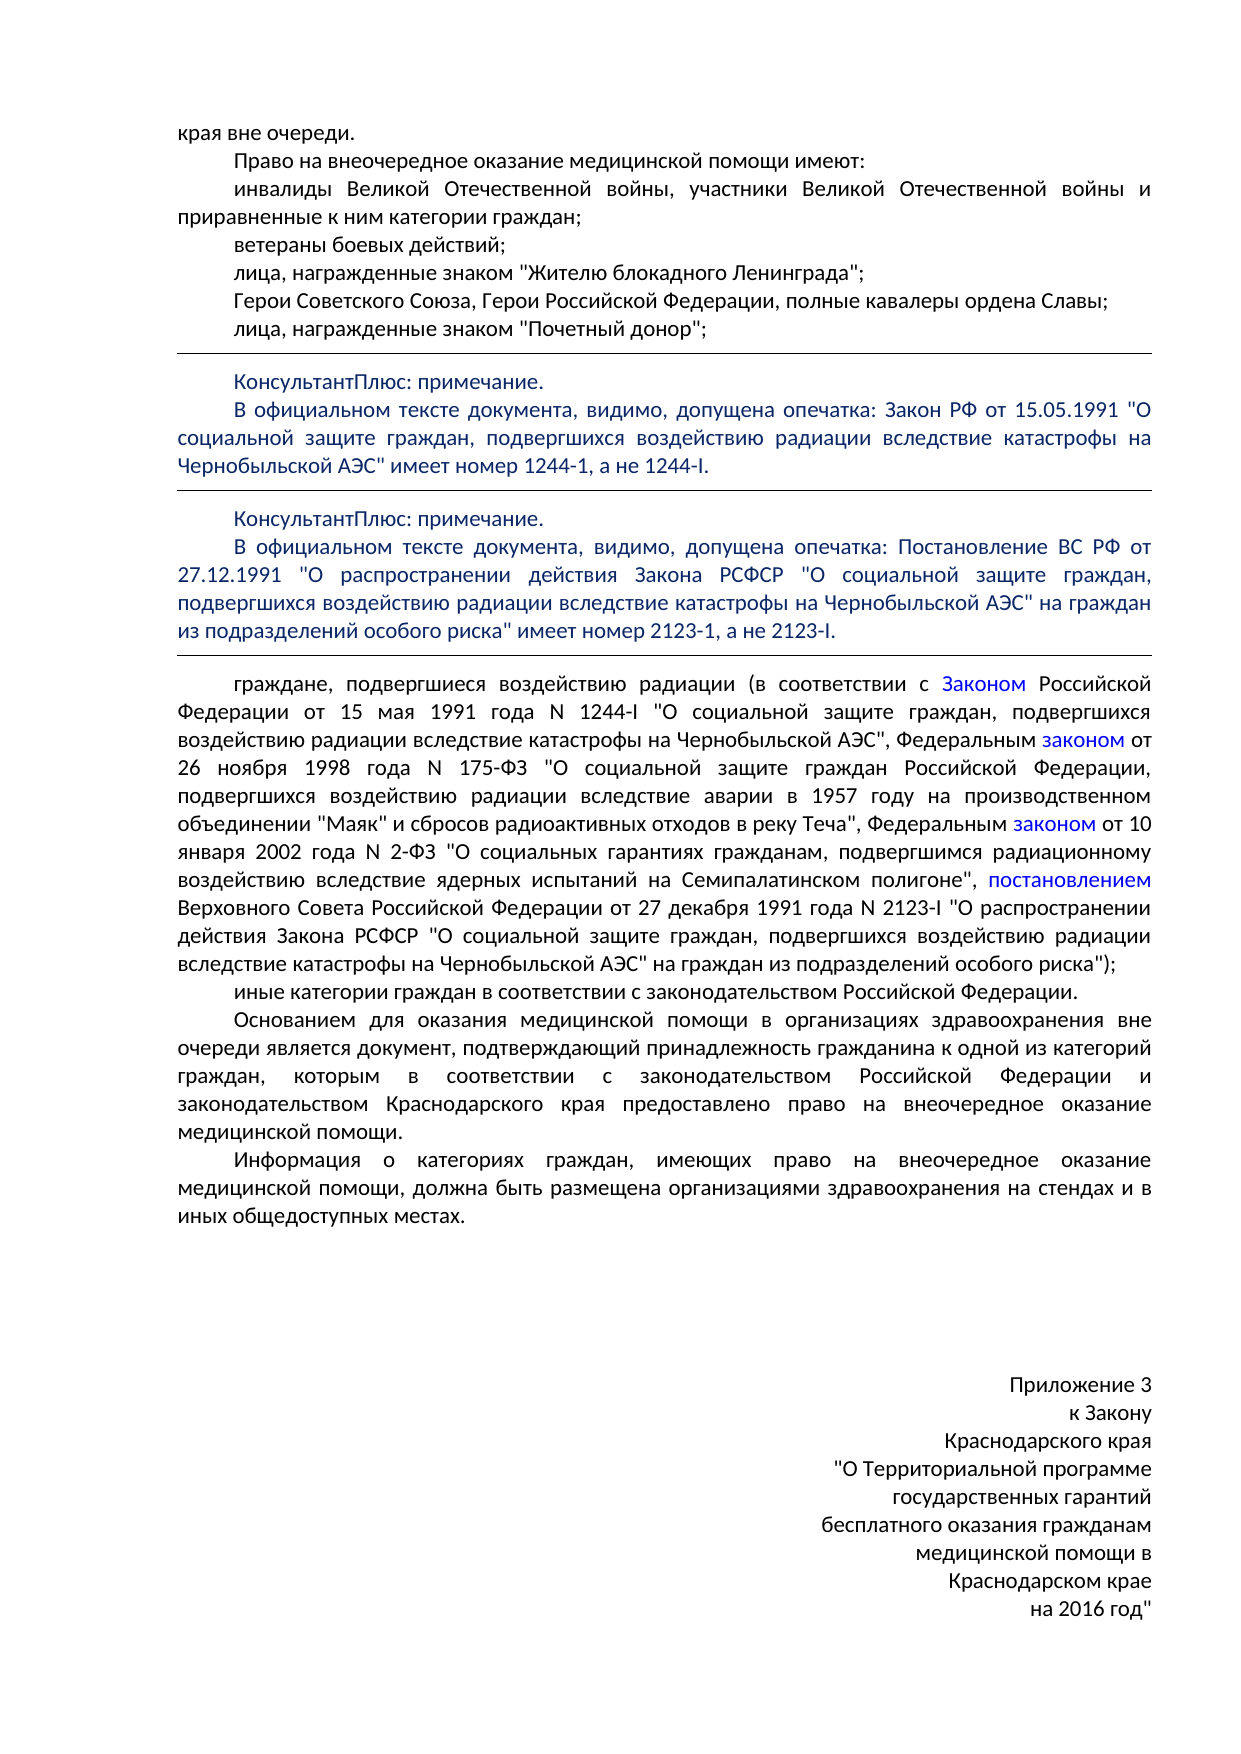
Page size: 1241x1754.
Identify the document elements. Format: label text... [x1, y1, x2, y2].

text КонсультантПлюс: примечание. [177, 504, 1152, 532]
text В официальном тексте документа, видимо, допущена опечатка: Постановление ВС РФ от 27.12.1991 "О распространении действия Закона РСФСР "О социальной защите граждан, подвергшихся воздействию радиации вследствие катастрофы на Чернобыльской АЭС" на граждан из подразделений особого риска" имеет номер 2123-1, а не 2123-I. [177, 532, 1152, 644]
text государственных гарантий [177, 1482, 1152, 1510]
text лица, награжденные знаком "Жителю блокадного Ленинграда"; [177, 258, 1152, 286]
text к Закону [177, 1398, 1152, 1426]
text ветераны боевых действий; [177, 230, 1152, 258]
text Краснодарского края [177, 1426, 1152, 1454]
text Герои Советского Союза, Герои Российской Федерации, полные кавалеры ордена Славы; [177, 286, 1152, 314]
text граждане, подвергшиеся воздействию радиации (в соответствии с Законом Российской Федерации от 15 мая 1991 года N 1244-I "О социальной защите граждан, подвергшихся воздействию радиации вследствие катастрофы на Чернобыльской АЭС", Федеральным законом от 26 ноября 1998 года N 175-ФЗ "О социальной защите граждан Российской Федерации, подвергшихся воздействию радиации вследствие аварии в 1957 году на производственном объединении "Маяк" и сбросов радиоактивных отходов в реку Теча", Федеральным законом от 10 января 2002 года N 2-ФЗ "О социальных гарантиях гражданам, подвергшимся радиационному воздействию вследствие ядерных испытаний на Семипалатинском полигоне", постановлением Верховного Совета Российской Федерации от 27 декабря 1991 года N 2123-I "О распространении действия Закона РСФСР "О социальной защите граждан, подвергшихся воздействию радиации вследствие катастрофы на Чернобыльской АЭС" на граждан из подразделений особого риска"); [177, 669, 1152, 977]
text КонсультантПлюс: примечание. [177, 367, 1152, 395]
text Краснодарском крае [177, 1566, 1152, 1594]
text лица, награжденные знаком "Почетный донор"; [177, 314, 1152, 342]
text медицинской помощи в [177, 1538, 1152, 1566]
text "О Территориальной программе [177, 1454, 1152, 1482]
text Основанием для оказания медицинской помощи в организациях здравоохранения вне очереди является документ, подтверждающий принадлежность гражданина к одной из категорий граждан, которым в соответствии с законодательством Российской Федерации и законодательством Краснодарского края предоставлено право на внеочередное оказание медицинской помощи. [177, 1005, 1152, 1146]
text Информация о категориях граждан, имеющих право на внеочередное оказание медицинской помощи, должна быть размещена организациями здравоохранения на стендах и в иных общедоступных местах. [177, 1146, 1152, 1229]
text бесплатного оказания гражданам [177, 1510, 1152, 1538]
text Право на внеочередное оказание медицинской помощи имеют: [177, 146, 1152, 174]
text Приложение 3 [177, 1370, 1152, 1398]
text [177, 118, 1152, 146]
text иные категории граждан в соответствии с законодательством Российской Федерации. [177, 977, 1152, 1005]
text на 2016 год" [177, 1594, 1152, 1622]
text В официальном тексте документа, видимо, допущена опечатка: Закон РФ от 15.05.1991 "О социальной защите граждан, подвергшихся воздействию радиации вследствие катастрофы на Чернобыльской АЭС" имеет номер 1244-1, а не 1244-I. [177, 395, 1152, 479]
text инвалиды Великой Отечественной войны, участники Великой Отечественной войны и приравненные к ним категории граждан; [177, 174, 1152, 230]
